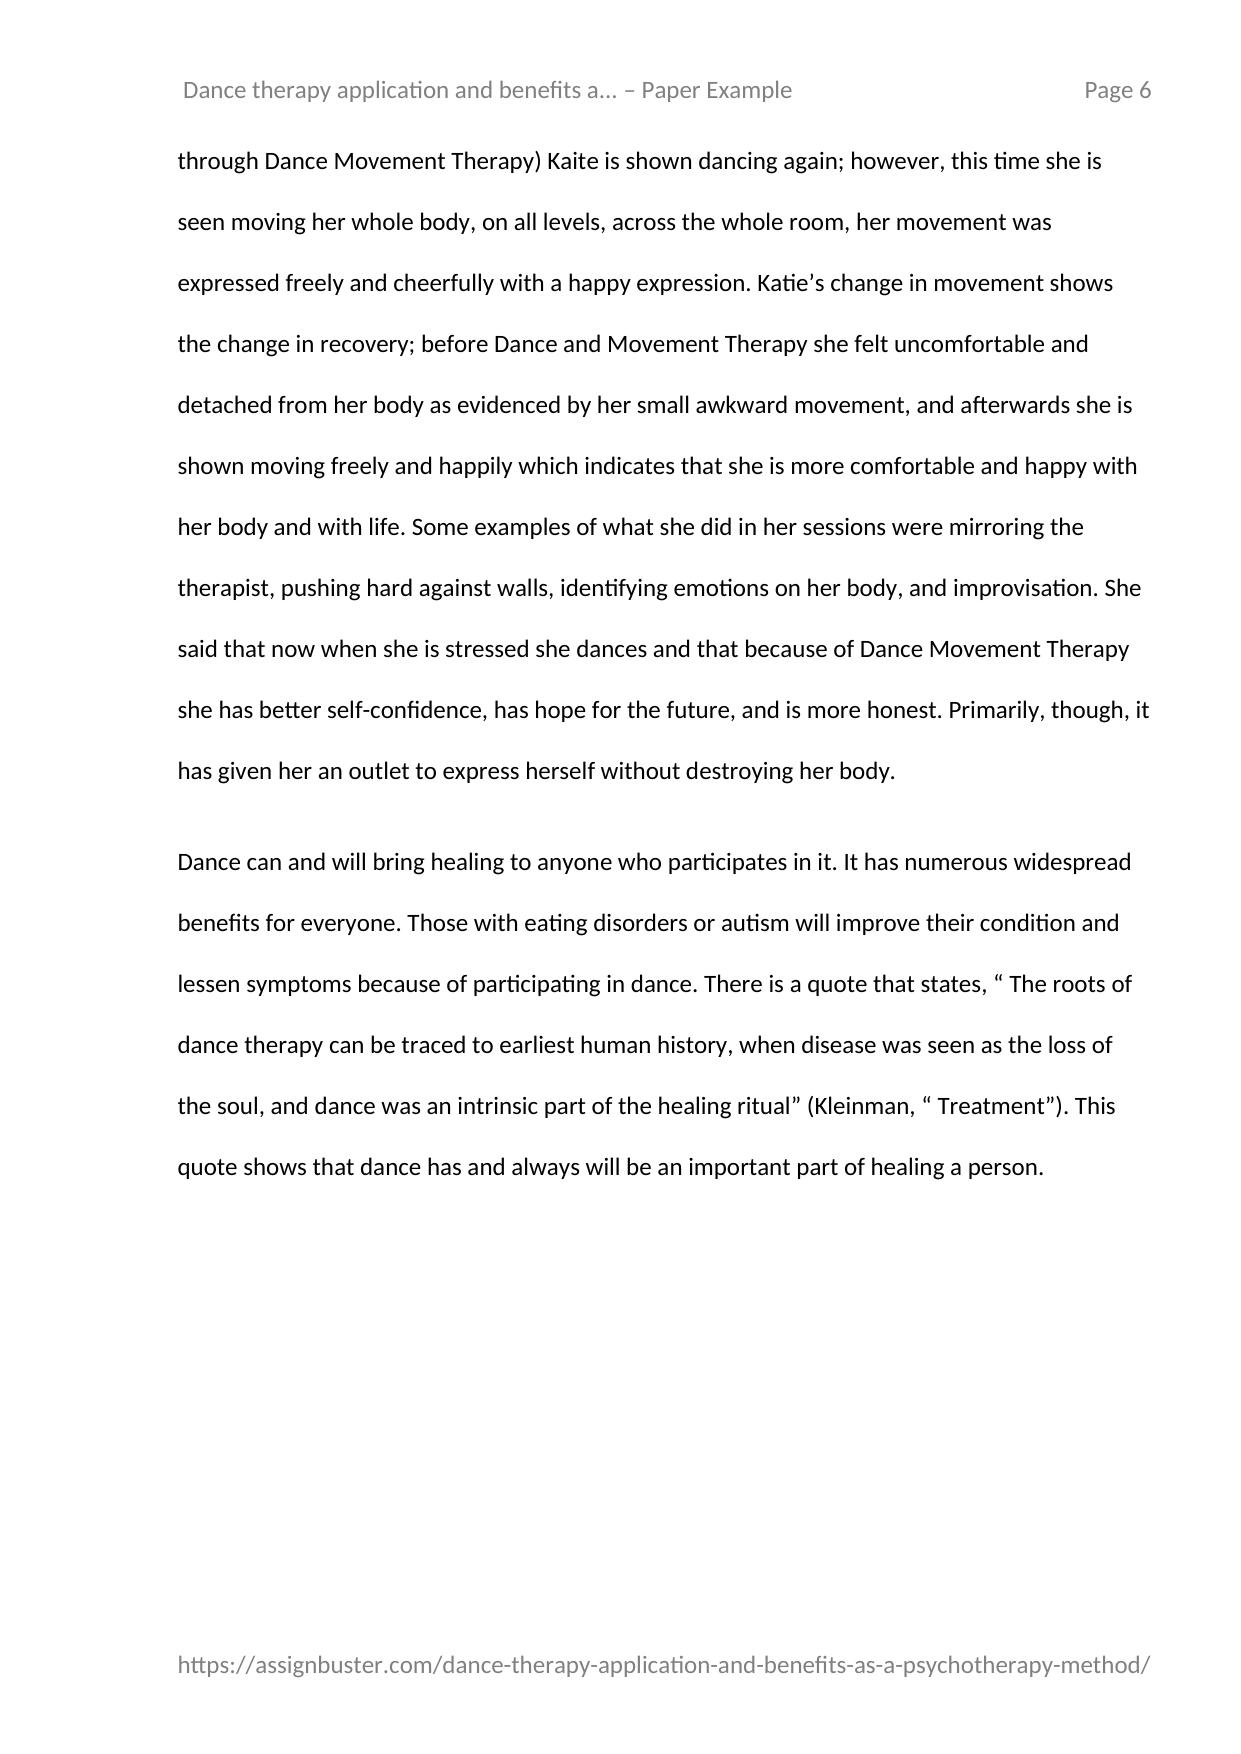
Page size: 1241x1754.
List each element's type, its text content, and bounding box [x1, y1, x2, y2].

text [177, 145, 1152, 786]
text Dance can and will bring healing to anyone who participates in it. It has numerous widespread benefits for everyone. Those with eating disorders or autism will improve their condition and lessen symptoms because of participating in dance. There is a quote that states, “ The roots of dance therapy can be traced to earliest human history, when disease was seen as the loss of the soul, and dance was an intrinsic part of the healing ritual” (Kleinman, “ Treatment”). This quote shows that dance has and always will be an important part of healing a person. [177, 846, 1152, 1182]
